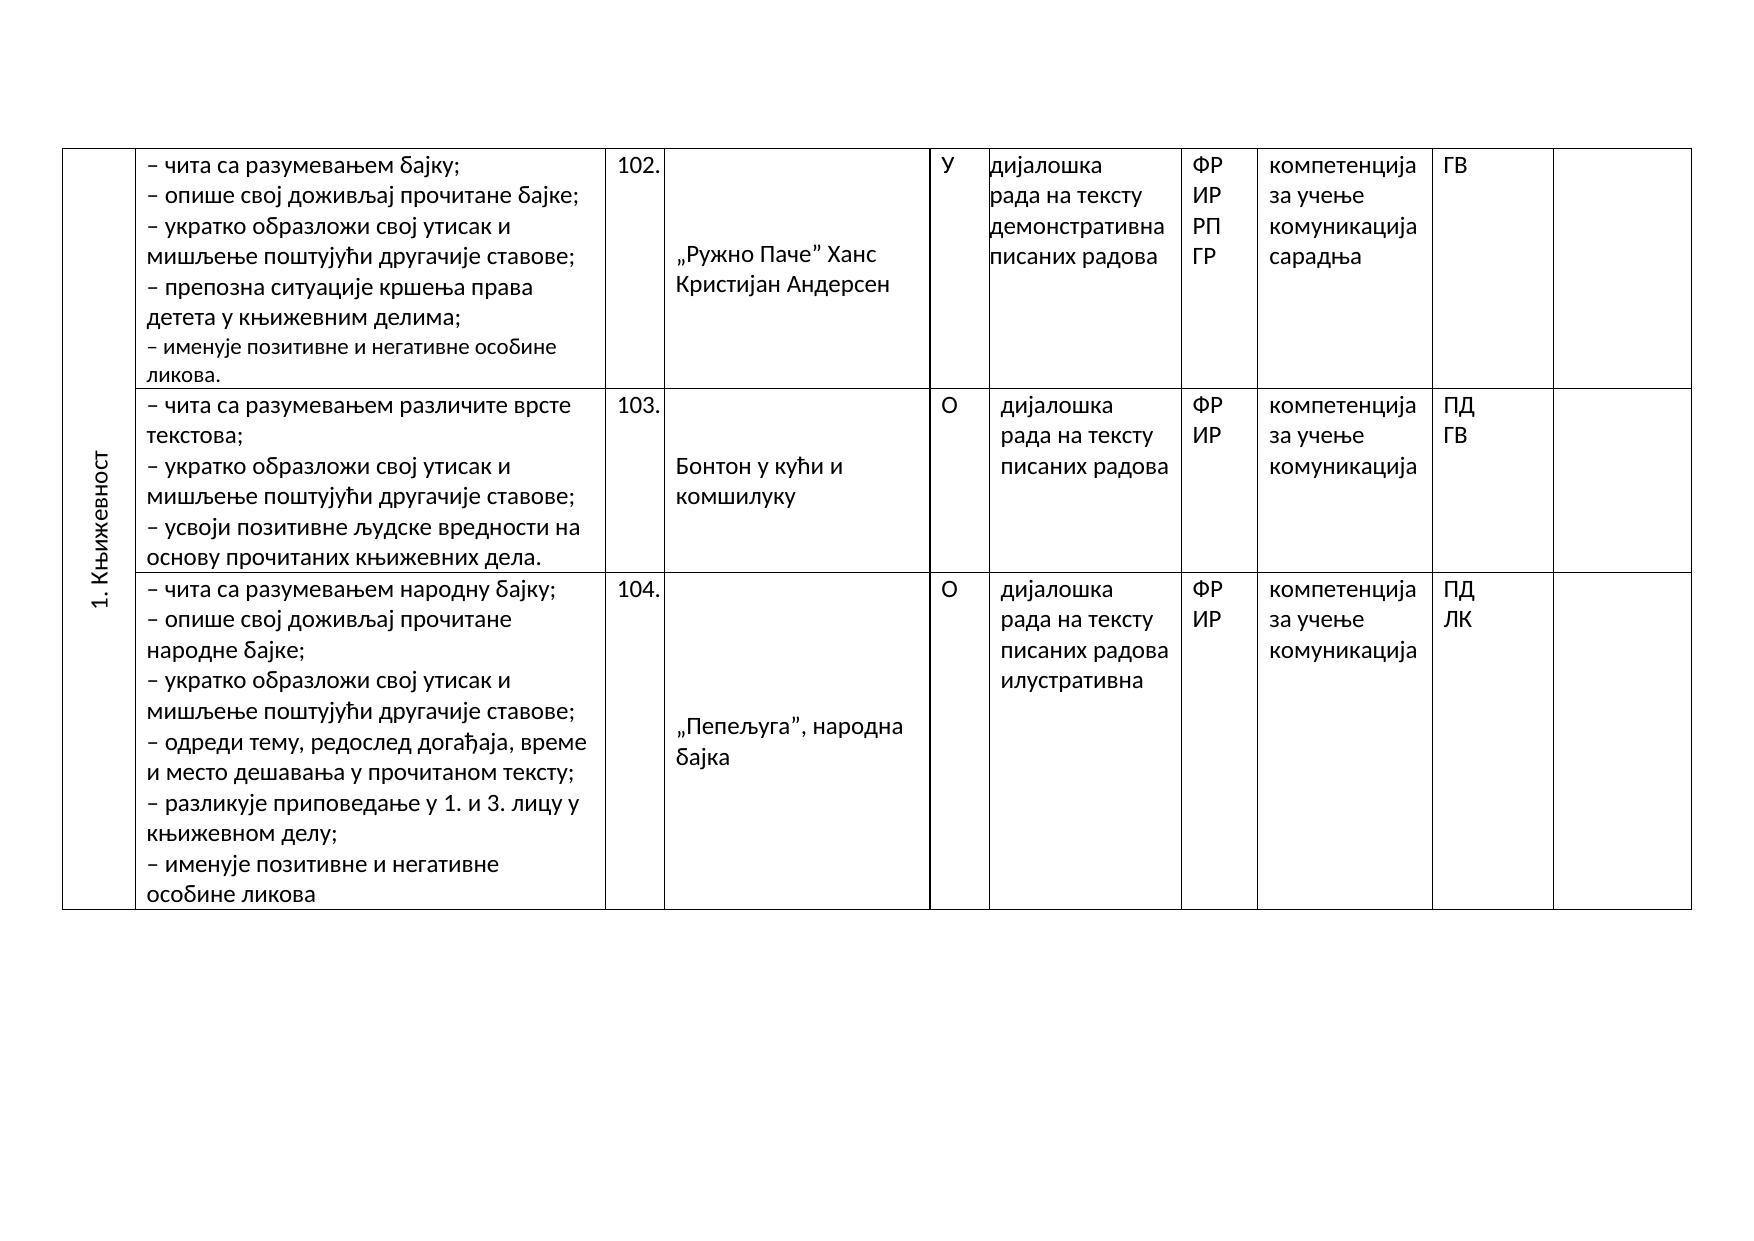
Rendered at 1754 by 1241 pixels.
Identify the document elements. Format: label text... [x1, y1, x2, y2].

table_cell дијалошка рада на тексту писаних радова илустративна [990, 573, 1181, 909]
table_cell Бонтон у кући и комшилуку [665, 389, 929, 572]
table_header дијалошка рада на тексту демонстративна писаних радова [990, 149, 1181, 388]
table_cell компетенција за учење комуникација [1258, 573, 1432, 909]
table_header [1554, 149, 1691, 388]
table_header 102. [606, 149, 664, 388]
table_header 1. Књижевност [63, 149, 135, 909]
table_cell [1554, 573, 1691, 909]
table_cell „Пепељугаˮ, народна бајка [665, 573, 929, 909]
table_header компетенција за учење комуникација сарадња [1258, 149, 1432, 388]
table_cell ПД ЛК [1433, 573, 1553, 909]
table_header ФР ИР РП ГР [1182, 149, 1257, 388]
table_cell ПД ГВ [1433, 389, 1553, 572]
table_cell 104. [606, 573, 664, 909]
table_cell [1554, 389, 1691, 572]
table_header „Ружно Пачеˮ Ханс Кристијан Андерсен [665, 149, 929, 388]
table_cell 103. [606, 389, 664, 572]
table_header ГВ [1433, 149, 1553, 388]
table_cell компетенција за учење комуникација [1258, 389, 1432, 572]
table_cell – чита са разумевањем различите врсте текстова; – укратко образложи свој утисак и мишљење поштујући другачије ставове; – усвоји позитивне људске вредности на основу прочитаних књижевних дела. [136, 389, 605, 572]
table_cell О [931, 389, 989, 572]
table_header У [931, 149, 989, 388]
table_header – чита са разумевањем бајку; – опише свој доживљај прочитане бајке; – укратко образложи свој утисак и мишљење поштујући другачије ставове; – препозна ситуације кршења права детета у књижевним делима; – именује позитивне и негативне особине ликова. [136, 149, 605, 388]
table_cell ФР ИР [1182, 389, 1257, 572]
table_cell О [931, 573, 989, 909]
table_cell ФР ИР [1182, 573, 1257, 909]
table_cell – чита са разумевањем народну бајку; – опише свој доживљај прочитане народне бајке; – укратко образложи свој утисак и мишљење поштујући другачије ставове; – одреди тему, редослед догађаја, време и место дешавања у прочитаном тексту; – разликује приповедање у 1. и 3. лицу у књижевном делу; – именује позитивне и негативне особине ликова [136, 573, 605, 909]
table_cell дијалошка рада на тексту писаних радова [990, 389, 1181, 572]
